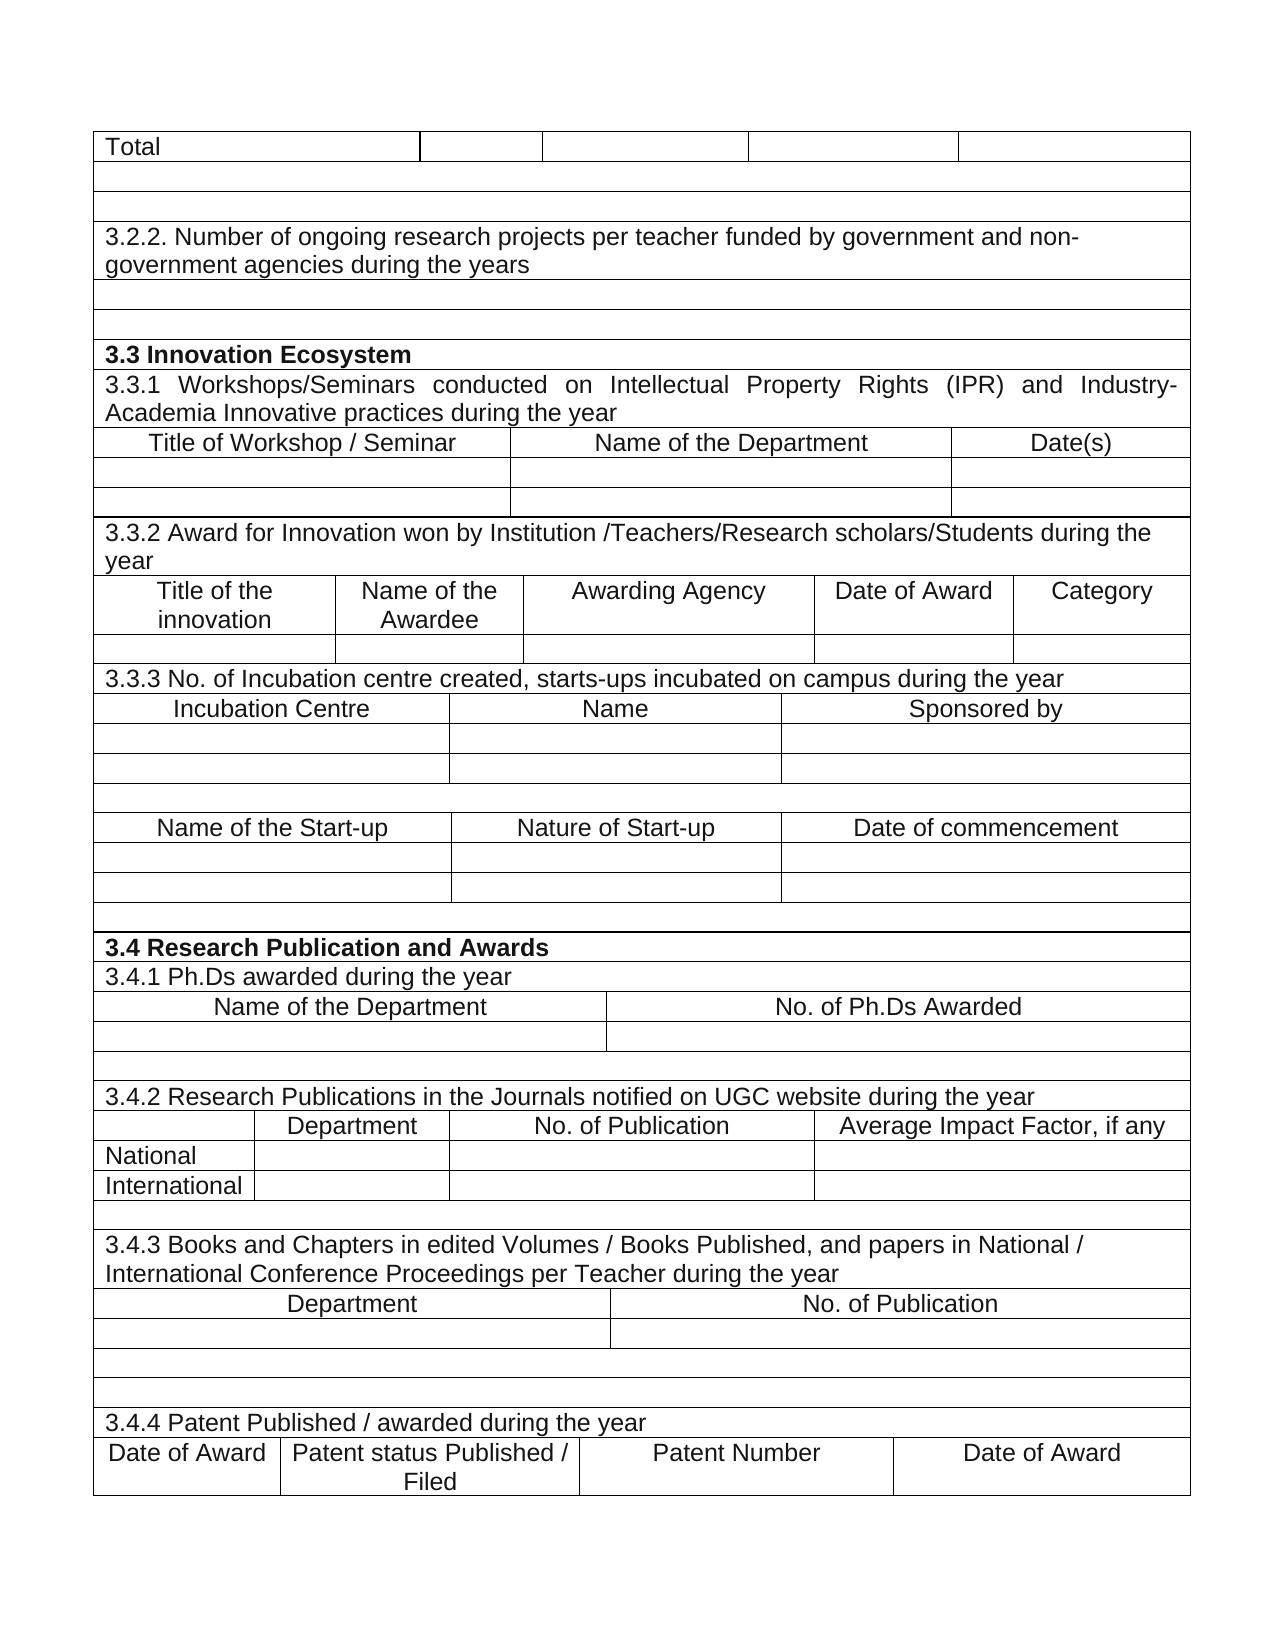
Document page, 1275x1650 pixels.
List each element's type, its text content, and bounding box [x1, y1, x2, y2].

table_cell [94, 635, 335, 663]
table_cell 3.3.2 Award for Innovation won by Institution /Teachers/Research scholars/Students during the year [94, 518, 1190, 575]
table_cell [511, 458, 951, 487]
table_cell [421, 132, 542, 161]
table_cell [94, 784, 1190, 812]
table_cell 3.3.1 Workshops/Seminars conducted on Intellectual Property Rights (IPR) and Industry- Academia Innovative practices during the year [94, 370, 1190, 427]
table_cell [94, 1201, 1190, 1229]
table_cell International [94, 1171, 254, 1199]
table_cell [782, 873, 1190, 902]
table_cell [336, 635, 523, 663]
table_cell [94, 458, 510, 487]
table_cell Date of commencement [782, 813, 1190, 842]
table_cell [524, 635, 814, 663]
table_cell [94, 873, 451, 902]
table_cell [94, 1319, 610, 1347]
table_cell 3.4.2 Research Publications in the Journals notified on UGC website during the year [94, 1081, 1190, 1110]
table_cell Nature of Start-up [452, 813, 781, 842]
table_cell 3.4.4 Patent Published / awarded during the year [94, 1408, 1190, 1437]
table_cell [94, 1111, 254, 1140]
table_cell 3.4 Research Publication and Awards [94, 933, 1190, 961]
table_cell Average Impact Factor, if any [815, 1111, 1190, 1140]
table_cell Date of Award [815, 576, 1013, 633]
table_cell [94, 1349, 1190, 1377]
table_cell [94, 1022, 606, 1051]
table_cell [782, 724, 1190, 753]
table_cell [959, 132, 1190, 161]
table_cell [255, 1171, 449, 1199]
table_cell [452, 873, 781, 902]
table_cell [952, 488, 1190, 516]
table_cell [452, 843, 781, 872]
table_cell Patent status Published / Filed [281, 1438, 579, 1495]
table_cell 3.4.1 Ph.Ds awarded during the year [94, 962, 1190, 991]
table_cell [607, 1022, 1190, 1051]
table_cell Date of Award [894, 1438, 1190, 1495]
table_cell Name of the Start-up [94, 813, 451, 842]
table_cell [94, 724, 449, 753]
table_cell [450, 1141, 814, 1170]
table_cell Title of the innovation [94, 576, 335, 633]
table_cell [94, 488, 510, 516]
table_cell [94, 754, 449, 782]
table_cell [815, 1141, 1190, 1170]
table_cell [450, 754, 781, 782]
table_cell 3.2.2. Number of ongoing research projects per teacher funded by government and non-government agencies during the years [94, 222, 1190, 279]
table_cell Date(s) [952, 428, 1190, 457]
table_cell 3.3 Innovation Ecosystem [94, 340, 1190, 368]
table_cell Name of the Department [511, 428, 951, 457]
table_cell [94, 1052, 1190, 1080]
table_cell [1014, 635, 1190, 663]
table_cell [611, 1319, 1190, 1347]
table_cell [511, 488, 951, 516]
table_cell [450, 724, 781, 753]
table_cell 3.3.3 No. of Incubation centre created, starts-ups incubated on campus during the year [94, 664, 1190, 693]
table_cell National [94, 1141, 254, 1170]
table_cell [815, 635, 1013, 663]
table_cell [94, 192, 1190, 221]
table_cell [749, 132, 958, 161]
table_cell [450, 1171, 814, 1199]
table_cell [782, 754, 1190, 782]
table_cell No. of Publication [450, 1111, 814, 1140]
table_cell [94, 310, 1190, 339]
table_cell Department [94, 1289, 610, 1318]
table_cell Patent Number [580, 1438, 893, 1495]
table_cell Date of Award [94, 1438, 280, 1495]
table_cell No. of Ph.Ds Awarded [607, 992, 1190, 1021]
table_cell [94, 162, 1190, 191]
table_cell [94, 1378, 1190, 1407]
table_cell [94, 903, 1190, 931]
table_cell [94, 843, 451, 872]
table_cell [543, 132, 748, 161]
table_cell [94, 280, 1190, 309]
table_cell Incubation Centre [94, 694, 449, 723]
table_cell Name [450, 694, 781, 723]
table_cell No. of Publication [611, 1289, 1190, 1318]
table_cell Category [1014, 576, 1190, 633]
table_cell Name of the Department [94, 992, 606, 1021]
table_cell [815, 1171, 1190, 1199]
table_cell Department [255, 1111, 449, 1140]
table_cell Name of the Awardee [336, 576, 523, 633]
table_cell 3.4.3 Books and Chapters in edited Volumes / Books Published, and papers in National / International Conference Proceedings per Teacher during the year [94, 1230, 1190, 1288]
table_cell [255, 1141, 449, 1170]
table_cell Sponsored by [782, 694, 1190, 723]
table_cell Total [94, 132, 419, 161]
table_cell [782, 843, 1190, 872]
table_cell Title of Workshop / Seminar [94, 428, 510, 457]
table_cell [952, 458, 1190, 487]
table_cell Awarding Agency [524, 576, 814, 633]
